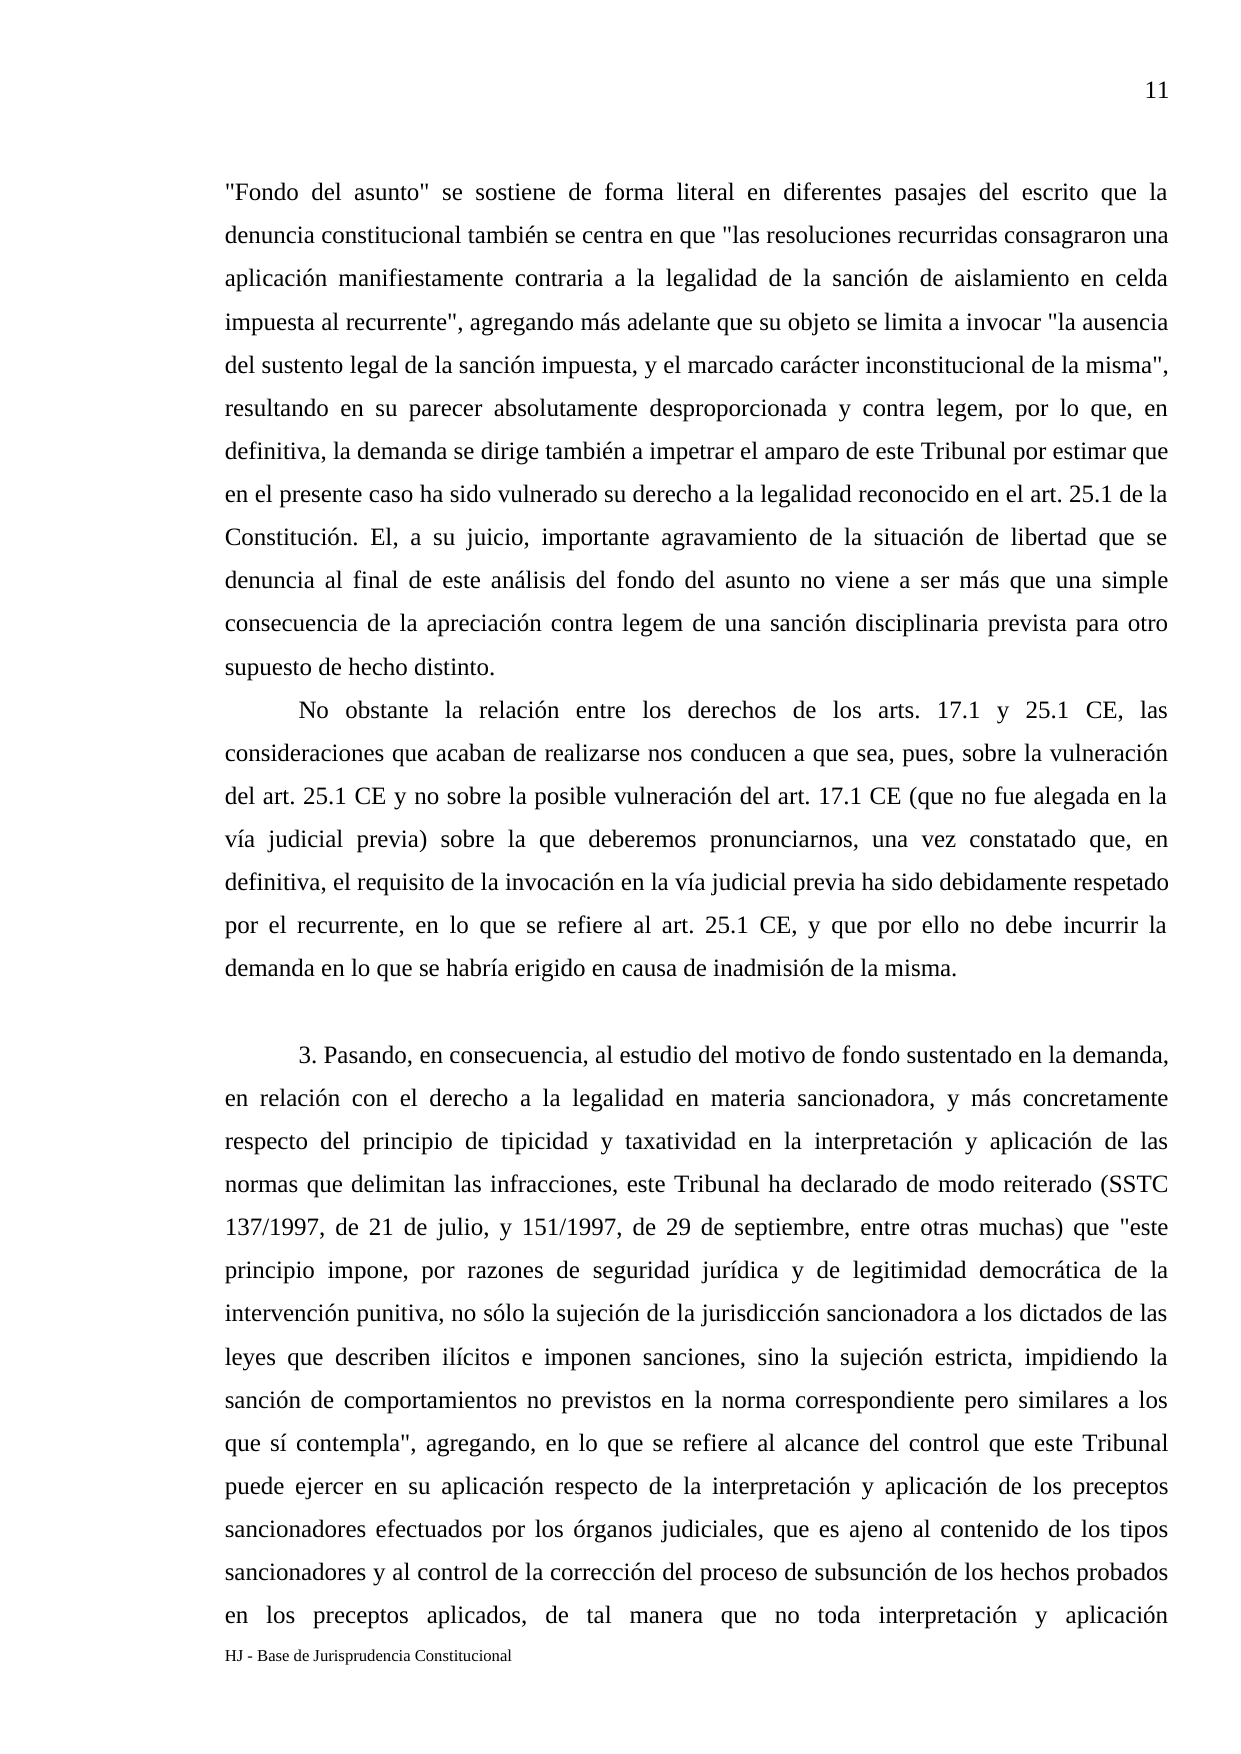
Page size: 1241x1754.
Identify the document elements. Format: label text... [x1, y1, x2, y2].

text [224, 177, 1169, 680]
text No obstante la relación entre los derechos de los arts. 17.1 y 25.1 CE, las consideraciones que acaban de realizarse nos conducen a que sea, pues, sobre la vulneración del art. 25.1 CE y no sobre la posible vulneración del art. 17.1 CE (que no fue alegada en la vía judicial previa) sobre la que deberemos pronunciarnos, una vez constatado que, en definitiva, el requisito de la invocación en la vía judicial previa ha sido debidamente respetado por el recurrente, en lo que se refiere al art. 25.1 CE, y que por ello no debe incurrir la demanda en lo que se habría erigido en causa de inadmisión de la misma. [224, 695, 1169, 982]
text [224, 1040, 1169, 1629]
